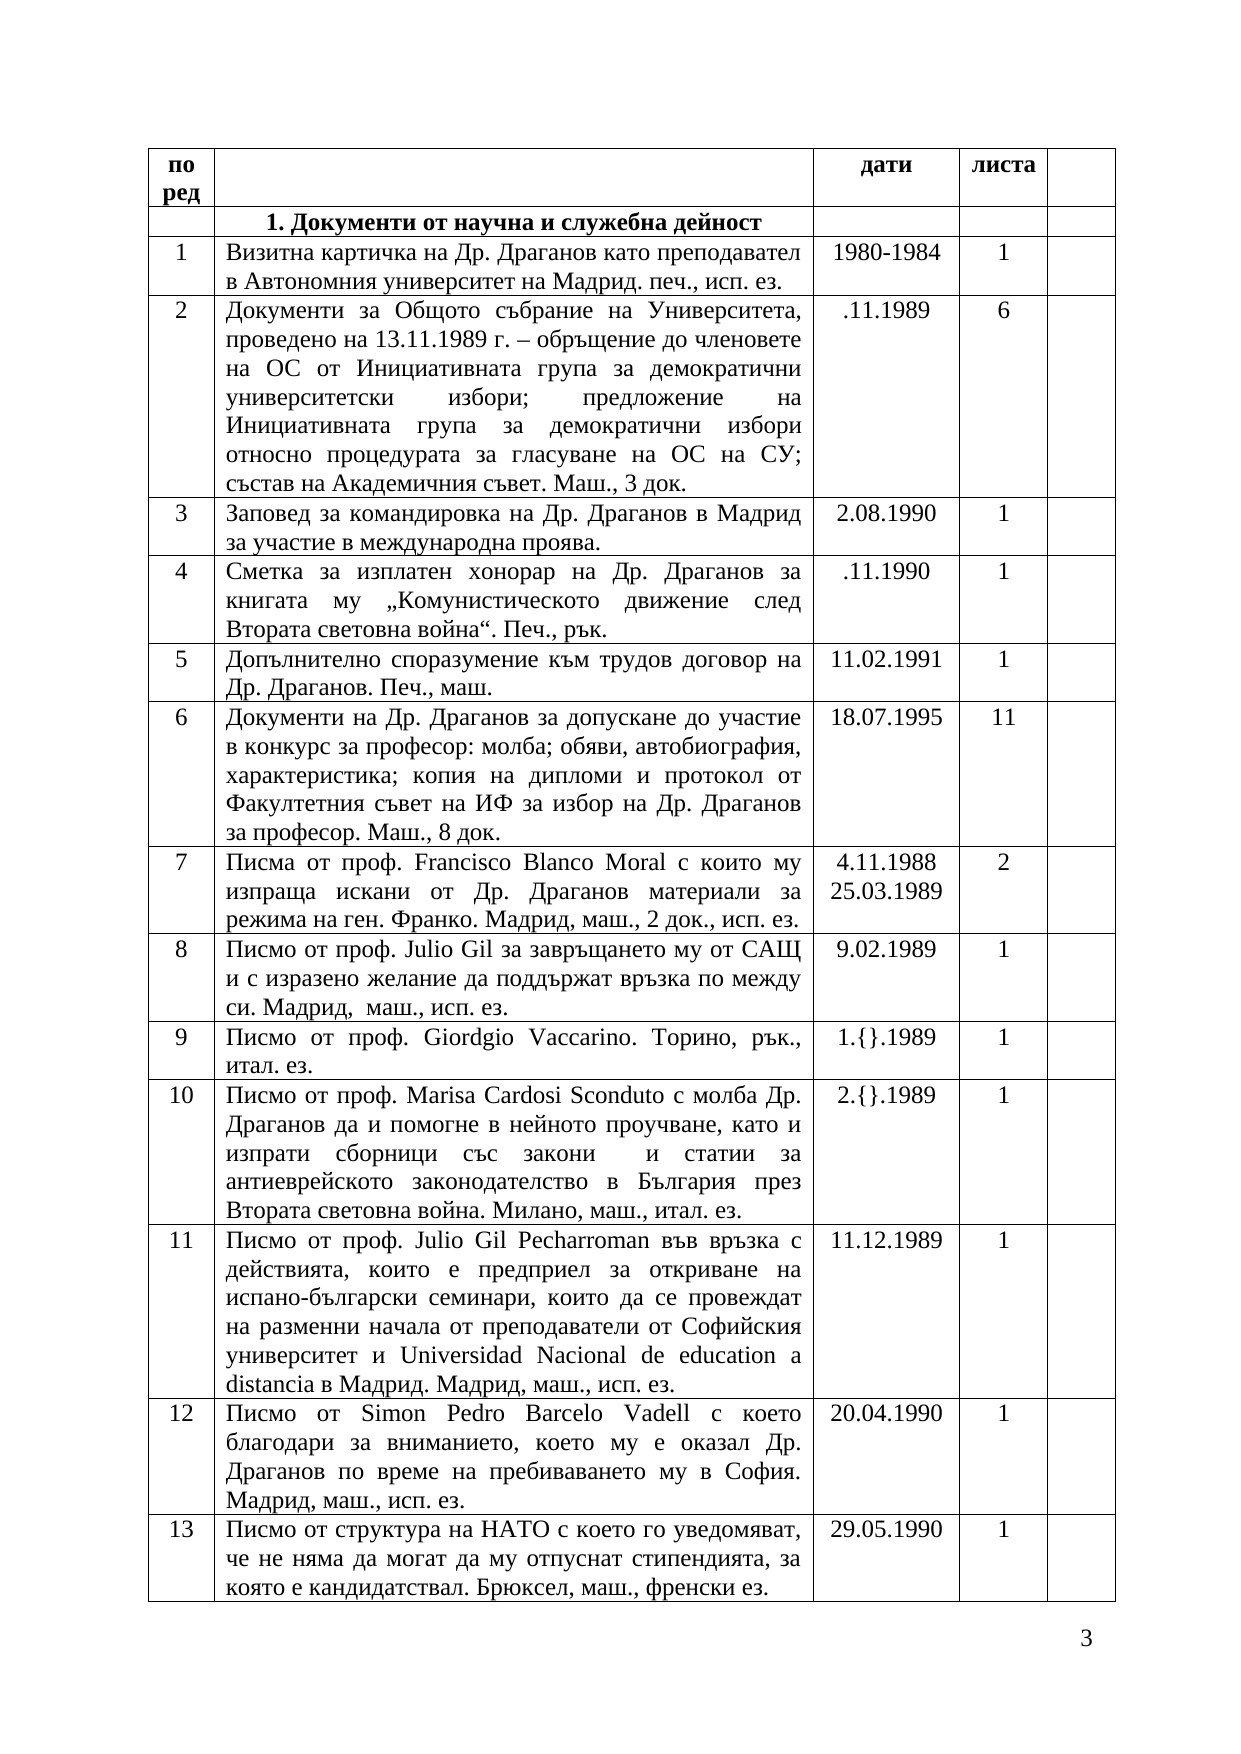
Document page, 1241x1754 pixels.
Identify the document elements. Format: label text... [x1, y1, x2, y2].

table_cell 2 [960, 847, 1047, 933]
table_cell 1 [960, 1225, 1047, 1397]
table_cell 18.07.1995 [814, 702, 959, 846]
table_cell [1048, 1225, 1115, 1397]
table_cell 6 [960, 296, 1047, 497]
table_cell 10 [149, 1080, 214, 1224]
table_cell Документи за Общото събрание на Университета, проведено на 13.11.1989 г. – обръщение до членовете на ОС от Инициативната група за демократични университетски избори; предложение на Инициативната група за демократични избори относно процедурата за гласуване на ОС на СУ; състав на Академичния съвет. Маш., 3 док. [215, 296, 813, 497]
table_cell 2 [149, 296, 214, 497]
table_cell 1 [960, 644, 1047, 701]
table_cell 1 [960, 934, 1047, 1021]
table_cell 1 [960, 1399, 1047, 1513]
table_cell 20.04.1990 [814, 1399, 959, 1513]
table_cell 1 [960, 1515, 1047, 1601]
table_cell [1048, 702, 1115, 846]
table_cell [1048, 1515, 1115, 1601]
table_cell [1048, 207, 1115, 236]
table_cell 2.08.1990 [814, 498, 959, 555]
table_cell Сметка за изплатен хонорар на Др. Драганов за книгата му „Комунистическото движение след Втората световна война“. Печ., рък. [215, 556, 813, 643]
table_cell 1 [960, 1080, 1047, 1224]
table_cell Писмо от проф. Giordgio Vaccarino. Торино, рък., итал. ез. [215, 1022, 813, 1079]
table_cell Писмо от структура на НАТО с което го уведомяват, че не няма да могат да му отпуснат стипендията, за която е кандидатствал. Брюксел, маш., френски ез. [215, 1515, 813, 1601]
table_cell 1 [960, 556, 1047, 643]
table_cell 1. Документи от научна и служебна дейност [215, 207, 813, 236]
table_cell 5 [149, 644, 214, 701]
table_cell [1048, 498, 1115, 555]
table_cell 1980-1984 [814, 237, 959, 294]
table_cell 6 [149, 702, 214, 846]
table_cell 7 [149, 847, 214, 933]
table_cell 4 [149, 556, 214, 643]
table_header Крайни дати [814, 149, 959, 206]
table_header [215, 149, 813, 206]
table_cell 3 [149, 498, 214, 555]
table_cell 1 [149, 237, 214, 294]
table_cell 11.12.1989 [814, 1225, 959, 1397]
table_cell 4.11.1988 25.03.1989 [814, 847, 959, 933]
table_header № по ред [149, 149, 214, 206]
table_cell 1.{}.1989 [814, 1022, 959, 1079]
table_cell 12 [149, 1399, 214, 1513]
table_cell 11 [149, 1225, 214, 1397]
table_cell Писма от проф. Francisco Blanco Moral с които му изпраща искани от Др. Драганов материали за режима на ген. Франко. Мадрид, маш., 2 док., исп. ез. [215, 847, 813, 933]
table_cell [1048, 847, 1115, 933]
table_cell [1048, 934, 1115, 1021]
table_cell [1048, 1022, 1115, 1079]
table_cell Допълнително споразумение към трудов договор на Др. Драганов. Печ., маш. [215, 644, 813, 701]
table_cell [1048, 296, 1115, 497]
table_cell [149, 207, 214, 236]
table_cell Писмо от проф. Julio Gil Pecharroman във връзка с действията, които е предприел за откриване на испано-български семинари, които да се провеждат на разменни начала от преподаватели от Софийския университет и Universidad Nacional de education a distancia в Мадрид. Мадрид, маш., исп. ез. [215, 1225, 813, 1397]
table_cell Заповед за командировка на Др. Драганов в Мадрид за участие в международна проява. [215, 498, 813, 555]
table_cell Визитна картичка на Др. Драганов като преподавател в Автономния университет на Мадрид. печ., исп. ез. [215, 237, 813, 294]
table_cell 13 [149, 1515, 214, 1601]
table_cell [1048, 237, 1115, 294]
table_cell Писмо от проф. Julio Gil за завръщането му от САЩ и с изразено желание да поддържат връзка по между си. Мадрид, маш., исп. ез. [215, 934, 813, 1021]
table_cell 9 [149, 1022, 214, 1079]
table_cell [1048, 556, 1115, 643]
table_cell 1 [960, 1022, 1047, 1079]
table_cell 11.02.1991 [814, 644, 959, 701]
table_cell 8 [149, 934, 214, 1021]
table_cell Писмо от Simon Pedro Barcelo Vadell с което благодари за вниманието, което му е оказал Др. Драганов по време на пребиваването му в София. Мадрид, маш., исп. ез. [215, 1399, 813, 1513]
table_cell .11.1990 [814, 556, 959, 643]
table_cell [1048, 644, 1115, 701]
table_cell .11.1989 [814, 296, 959, 497]
table_header Брой листа [960, 149, 1047, 206]
table_cell 1 [960, 237, 1047, 294]
table_cell [960, 207, 1047, 236]
table_cell 1 [960, 498, 1047, 555]
table_cell [814, 207, 959, 236]
table_header Заб. [1048, 149, 1115, 206]
table_cell 11 [960, 702, 1047, 846]
table_cell 29.05.1990 [814, 1515, 959, 1601]
table_cell 2.{}.1989 [814, 1080, 959, 1224]
table_cell [1048, 1080, 1115, 1224]
table_cell [1048, 1399, 1115, 1513]
table_cell Писмо от проф. Marisa Cardosi Sconduto с молба Др. Драганов да и помогне в нейното проучване, като и изпрати сборници със закони и статии за антиеврейското законодателство в България през Втората световна война. Милано, маш., итал. ез. [215, 1080, 813, 1224]
table_cell 9.02.1989 [814, 934, 959, 1021]
table_cell Документи на Др. Драганов за допускане до участие в конкурс за професор: молба; обяви, автобиография, характеристика; копия на дипломи и протокол от Факултетния съвет на ИФ за избор на Др. Драганов за професор. Маш., 8 док. [215, 702, 813, 846]
